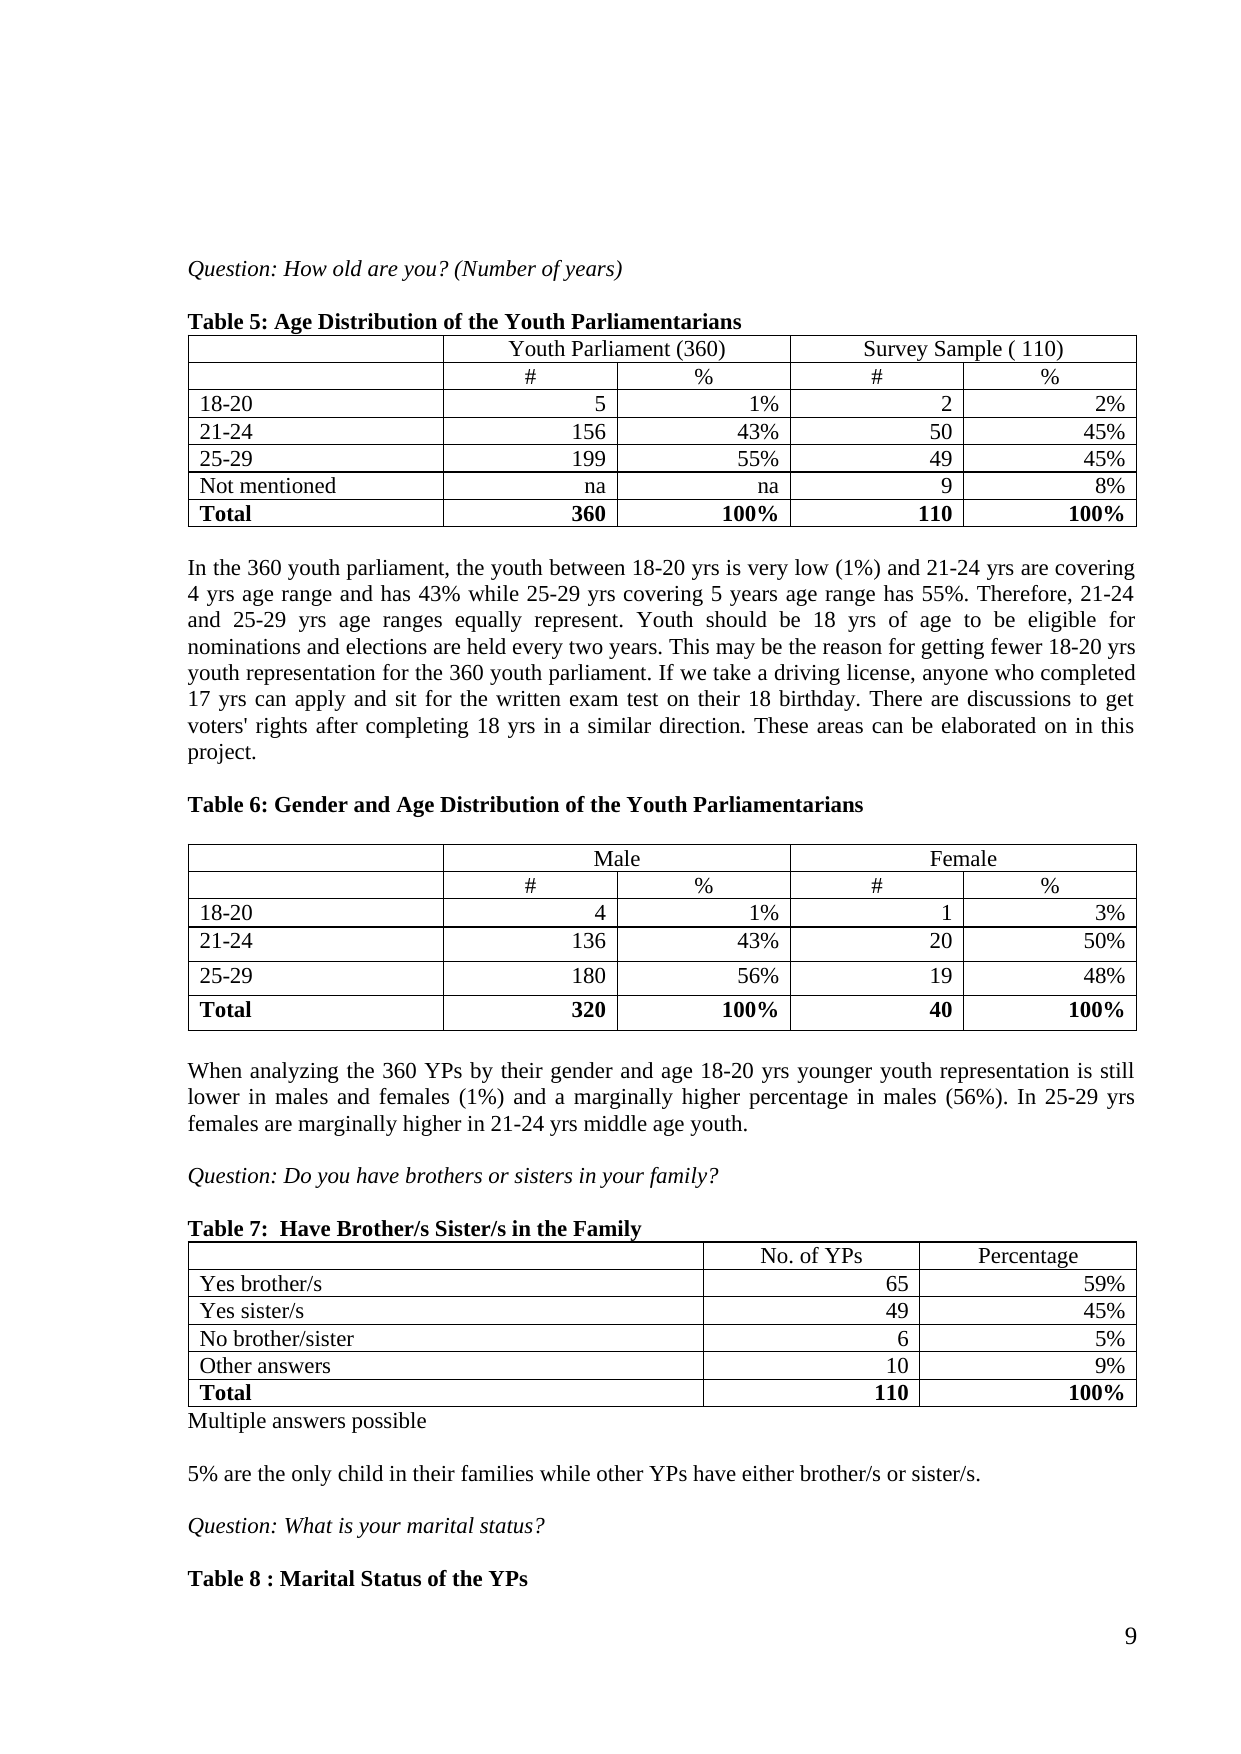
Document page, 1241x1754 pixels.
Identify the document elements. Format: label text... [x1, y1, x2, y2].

text 5% are the only child in their families while other YPs have either brother/s or sister/s. [187, 1459, 1137, 1486]
table_cell 100% [618, 500, 790, 526]
text Question: How old are you? (Number of years) [187, 255, 1137, 282]
table_cell 45% [964, 445, 1136, 471]
table_cell 1% [618, 899, 790, 926]
table_cell 360 [444, 500, 617, 526]
table_cell 21-24 [189, 418, 443, 444]
table_header Survey Sample ( 110) [791, 336, 1136, 362]
table_cell 199 [444, 445, 617, 471]
table_cell 10 [704, 1352, 919, 1378]
table_cell [189, 872, 443, 898]
table_cell Other answers [189, 1352, 703, 1378]
table_cell 100% [964, 500, 1136, 526]
table_cell # [791, 363, 963, 389]
table_cell # [444, 363, 617, 389]
table_cell 18-20 [189, 390, 443, 417]
table_header Female [791, 845, 1136, 871]
table_cell [189, 363, 443, 389]
table_cell 50% [964, 928, 1136, 961]
table_cell 100% [618, 996, 790, 1029]
table_cell 8% [964, 473, 1136, 499]
table_cell Total [189, 1380, 703, 1406]
table_cell 3% [964, 899, 1136, 926]
table_cell 59% [920, 1270, 1136, 1296]
table_cell 25-29 [189, 962, 443, 995]
table_cell Yes brother/s [189, 1270, 703, 1296]
table_cell 156 [444, 418, 617, 444]
table_cell 6 [704, 1325, 919, 1351]
table_header No. of YPs [704, 1243, 919, 1269]
table_cell na [444, 473, 617, 499]
text Table 7: Have Brother/s Sister/s in the Family [187, 1215, 1137, 1241]
table_cell 2% [964, 390, 1136, 417]
table_cell % [618, 872, 790, 898]
table_header Youth Parliament (360) [444, 336, 790, 362]
table_cell 65 [704, 1270, 919, 1296]
table_cell 45% [964, 418, 1136, 444]
text When analyzing the 360 YPs by their gender and age 18-20 yrs younger youth representation is still lower in males and females (1%) and a marginally higher percentage in males (56%). In 25-29 yrs females are marginally higher in 21-24 yrs middle age youth. [187, 1057, 1137, 1136]
table_cell 56% [618, 962, 790, 995]
table_cell 1 [791, 899, 963, 926]
table_cell 19 [791, 962, 963, 995]
table_cell 55% [618, 445, 790, 471]
table_cell 40 [791, 996, 963, 1029]
text In the 360 youth parliament, the youth between 18-20 yrs is very low (1%) and 21-24 yrs are covering 4 yrs age range and has 43% while 25-29 yrs covering 5 years age range has 55%. Therefore, 21-24 and 25-29 yrs age ranges equally represent. Youth should be 18 yrs of age to be eligible for nominations and elections are held every two years. This may be the reason for getting fewer 18-20 yrs youth representation for the 360 youth parliament. If we take a driving license, anyone who completed 17 yrs can apply and sit for the written exam test on their 18 birthday. There are discussions to get voters' rights after completing 18 yrs in a similar direction. These areas can be elaborated on in this project. [187, 554, 1137, 764]
text Table 8 : Marital Status of the YPs [187, 1565, 1137, 1591]
table_cell 100% [920, 1380, 1136, 1406]
table_cell 100% [964, 996, 1136, 1029]
text Table 5: Age Distribution of the Youth Parliamentarians [187, 308, 1137, 334]
table_cell Not mentioned [189, 473, 443, 499]
table_cell 18-20 [189, 899, 443, 926]
table_header Percentage [920, 1243, 1136, 1269]
text Table 6: Gender and Age Distribution of the Youth Parliamentarians [187, 791, 1137, 817]
table_cell % [964, 363, 1136, 389]
table_cell 5% [920, 1325, 1136, 1351]
table_cell 4 [444, 899, 617, 926]
table_cell 136 [444, 928, 617, 961]
table_cell # [444, 872, 617, 898]
table_cell 9% [920, 1352, 1136, 1378]
table_header Male [444, 845, 790, 871]
table_cell 21-24 [189, 928, 443, 961]
table_cell 20 [791, 928, 963, 961]
table_cell 25-29 [189, 445, 443, 471]
table_cell na [618, 473, 790, 499]
table_cell 9 [791, 473, 963, 499]
table_cell 48% [964, 962, 1136, 995]
table_cell 110 [704, 1380, 919, 1406]
table_cell Yes sister/s [189, 1297, 703, 1324]
table_header [189, 1243, 703, 1269]
table_cell 43% [618, 418, 790, 444]
table_cell 5 [444, 390, 617, 417]
table_cell 110 [791, 500, 963, 526]
table_header [189, 336, 443, 362]
table_cell 320 [444, 996, 617, 1029]
table_cell 49 [791, 445, 963, 471]
table_cell % [964, 872, 1136, 898]
table_cell No brother/sister [189, 1325, 703, 1351]
table_cell 2 [791, 390, 963, 417]
text Question: What is your marital status? [187, 1512, 1137, 1539]
table_header [189, 845, 443, 871]
table_cell 180 [444, 962, 617, 995]
table_cell Total [189, 500, 443, 526]
table_cell 1% [618, 390, 790, 417]
table_cell Total [189, 996, 443, 1029]
text Question: Do you have brothers or sisters in your family? [187, 1162, 1137, 1189]
table_cell 50 [791, 418, 963, 444]
table_cell # [791, 872, 963, 898]
table_cell 49 [704, 1297, 919, 1324]
table_cell 45% [920, 1297, 1136, 1324]
table_cell 43% [618, 928, 790, 961]
text Multiple answers possible [187, 1407, 1137, 1433]
table_cell % [618, 363, 790, 389]
